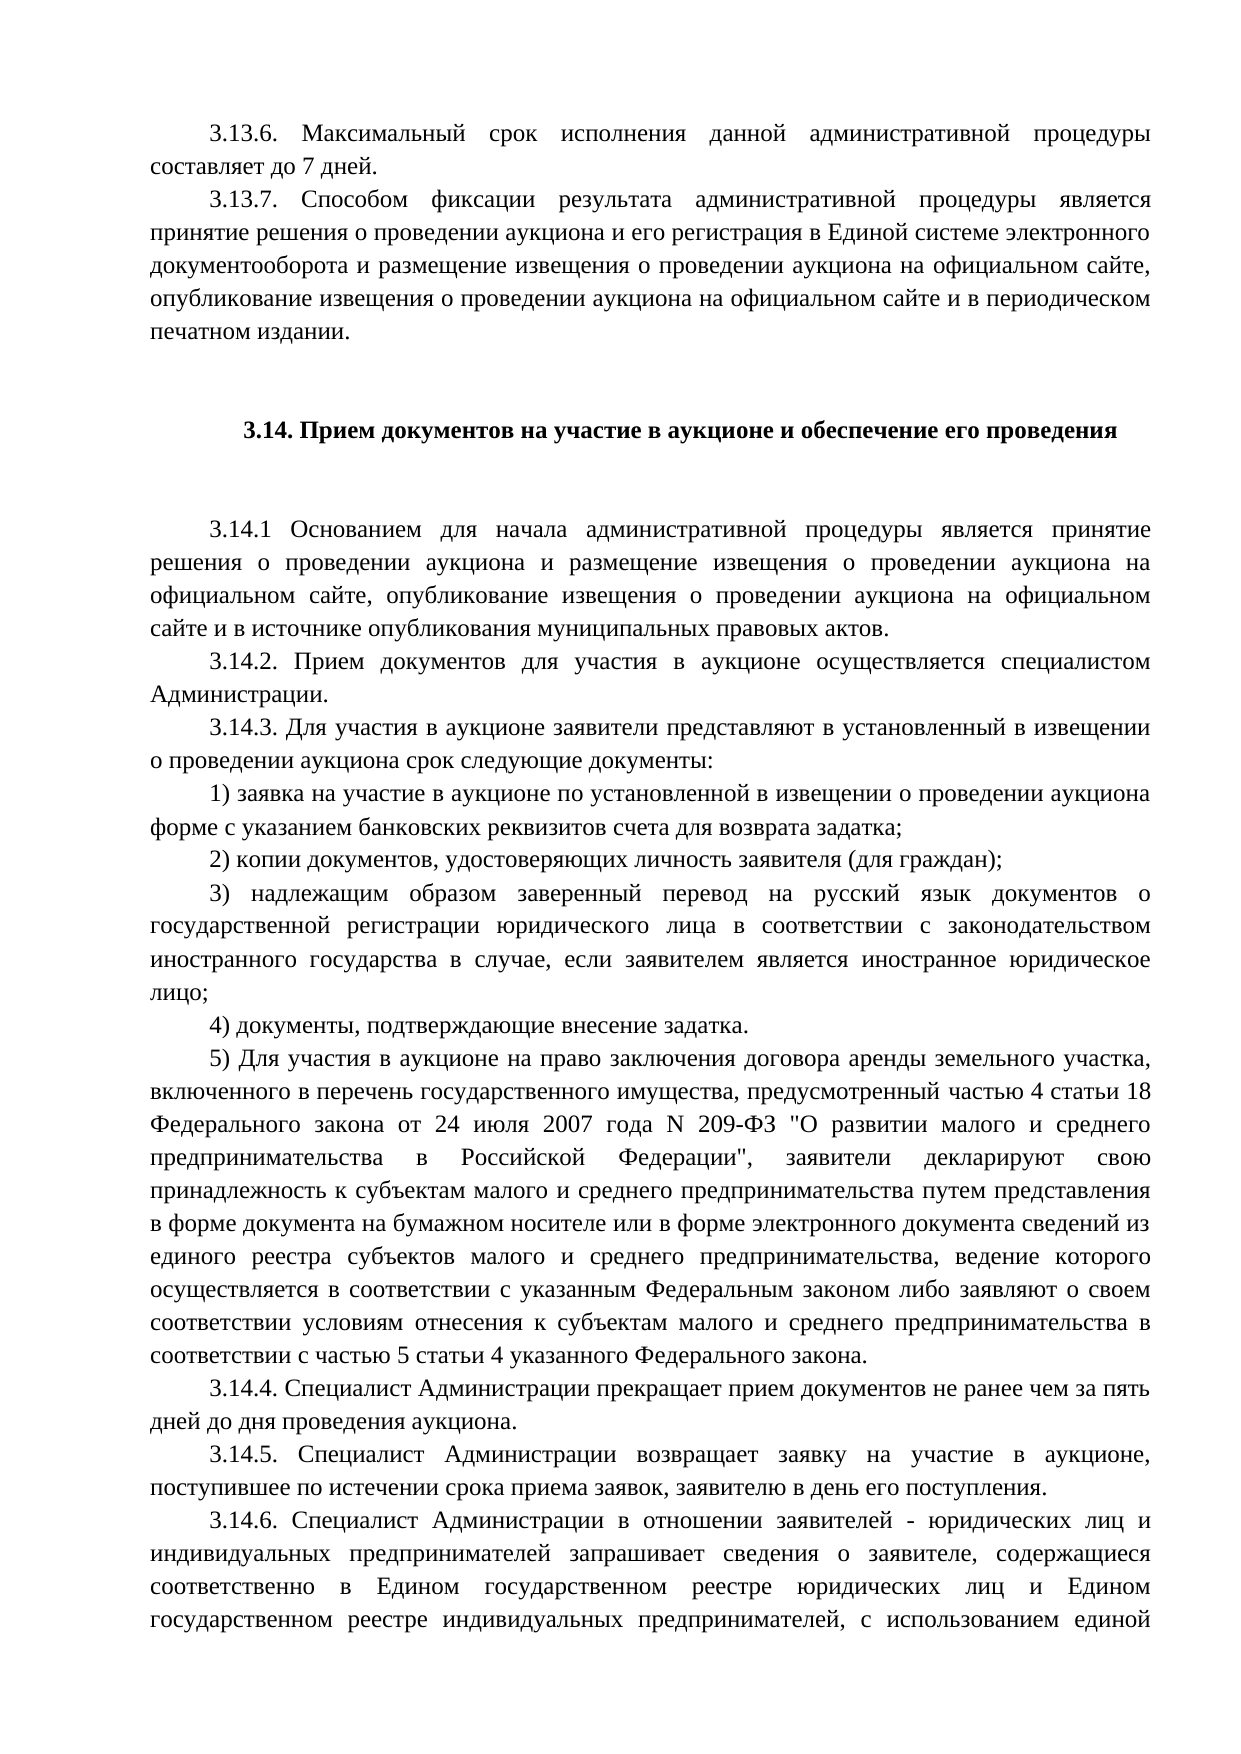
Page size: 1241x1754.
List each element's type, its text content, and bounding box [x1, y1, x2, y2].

text 1) заявка на участие в аукционе по установленной в извещении о проведении аукциона форме с указанием банковских реквизитов счета для возврата задатка; [150, 778, 1152, 840]
text 3.14. Прием документов на участие в аукционе и обеспечение его проведения [150, 415, 1152, 444]
text 4) документы, подтверждающие внесение задатка. [150, 1010, 1152, 1038]
text 5) Для участия в аукционе на право заключения договора аренды земельного участка, включенного в перечень государственного имущества, предусмотренный частью 4 статьи 18 Федерального закона от 24 июля 2007 года N 209-ФЗ "О развитии малого и среднего предпринимательства в Российской Федерации", заявители декларируют свою принадлежность к субъектам малого и среднего предпринимательства путем представления в форме документа на бумажном носителе или в форме электронного документа сведений из единого реестра субъектов малого и среднего предпринимательства, ведение которого осуществляется в соответствии с указанным Федеральным законом либо заявляют о своем соответствии условиям отнесения к субъектам малого и среднего предпринимательства в соответствии с частью 5 статьи 4 указанного Федерального закона. [150, 1043, 1152, 1369]
text 3.14.1 Основанием для начала административной процедуры является принятие решения о проведении аукциона и размещение извещения о проведении аукциона на официальном сайте, опубликование извещения о проведении аукциона на официальном сайте и в источнике опубликования муниципальных правовых актов. [150, 514, 1152, 642]
text 3.14.4. Специалист Администрации прекращает прием документов не ранее чем за пять дней до дня проведения аукциона. [150, 1373, 1152, 1435]
text 3.14.3. Для участия в аукционе заявители представляют в установленный в извещении о проведении аукциона срок следующие документы: [150, 712, 1152, 774]
text 2) копии документов, удостоверяющих личность заявителя (для граждан); [150, 844, 1152, 873]
text 3.14.2. Прием документов для участия в аукционе осуществляется специалистом Администрации. [150, 646, 1152, 708]
text 3.13.6. Максимальный срок исполнения данной административной процедуры составляет до 7 дней. [150, 118, 1152, 180]
text 3) надлежащим образом заверенный перевод на русский язык документов о государственной регистрации юридического лица в соответствии с законодательством иностранного государства в случае, если заявителем является иностранное юридическое лицо; [150, 878, 1152, 1005]
text 3.14.5. Специалист Администрации возвращает заявку на участие в аукционе, поступившее по истечении срока приема заявок, заявителю в день его поступления. [150, 1439, 1152, 1501]
text 3.13.7. Способом фиксации результата административной процедуры является принятие решения о проведении аукциона и его регистрация в Единой системе электронного документооборота и размещение извещения о проведении аукциона на официальном сайте, опубликование извещения о проведении аукциона на официальном сайте и в периодическом печатном издании. [150, 184, 1152, 345]
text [150, 1505, 1152, 1633]
